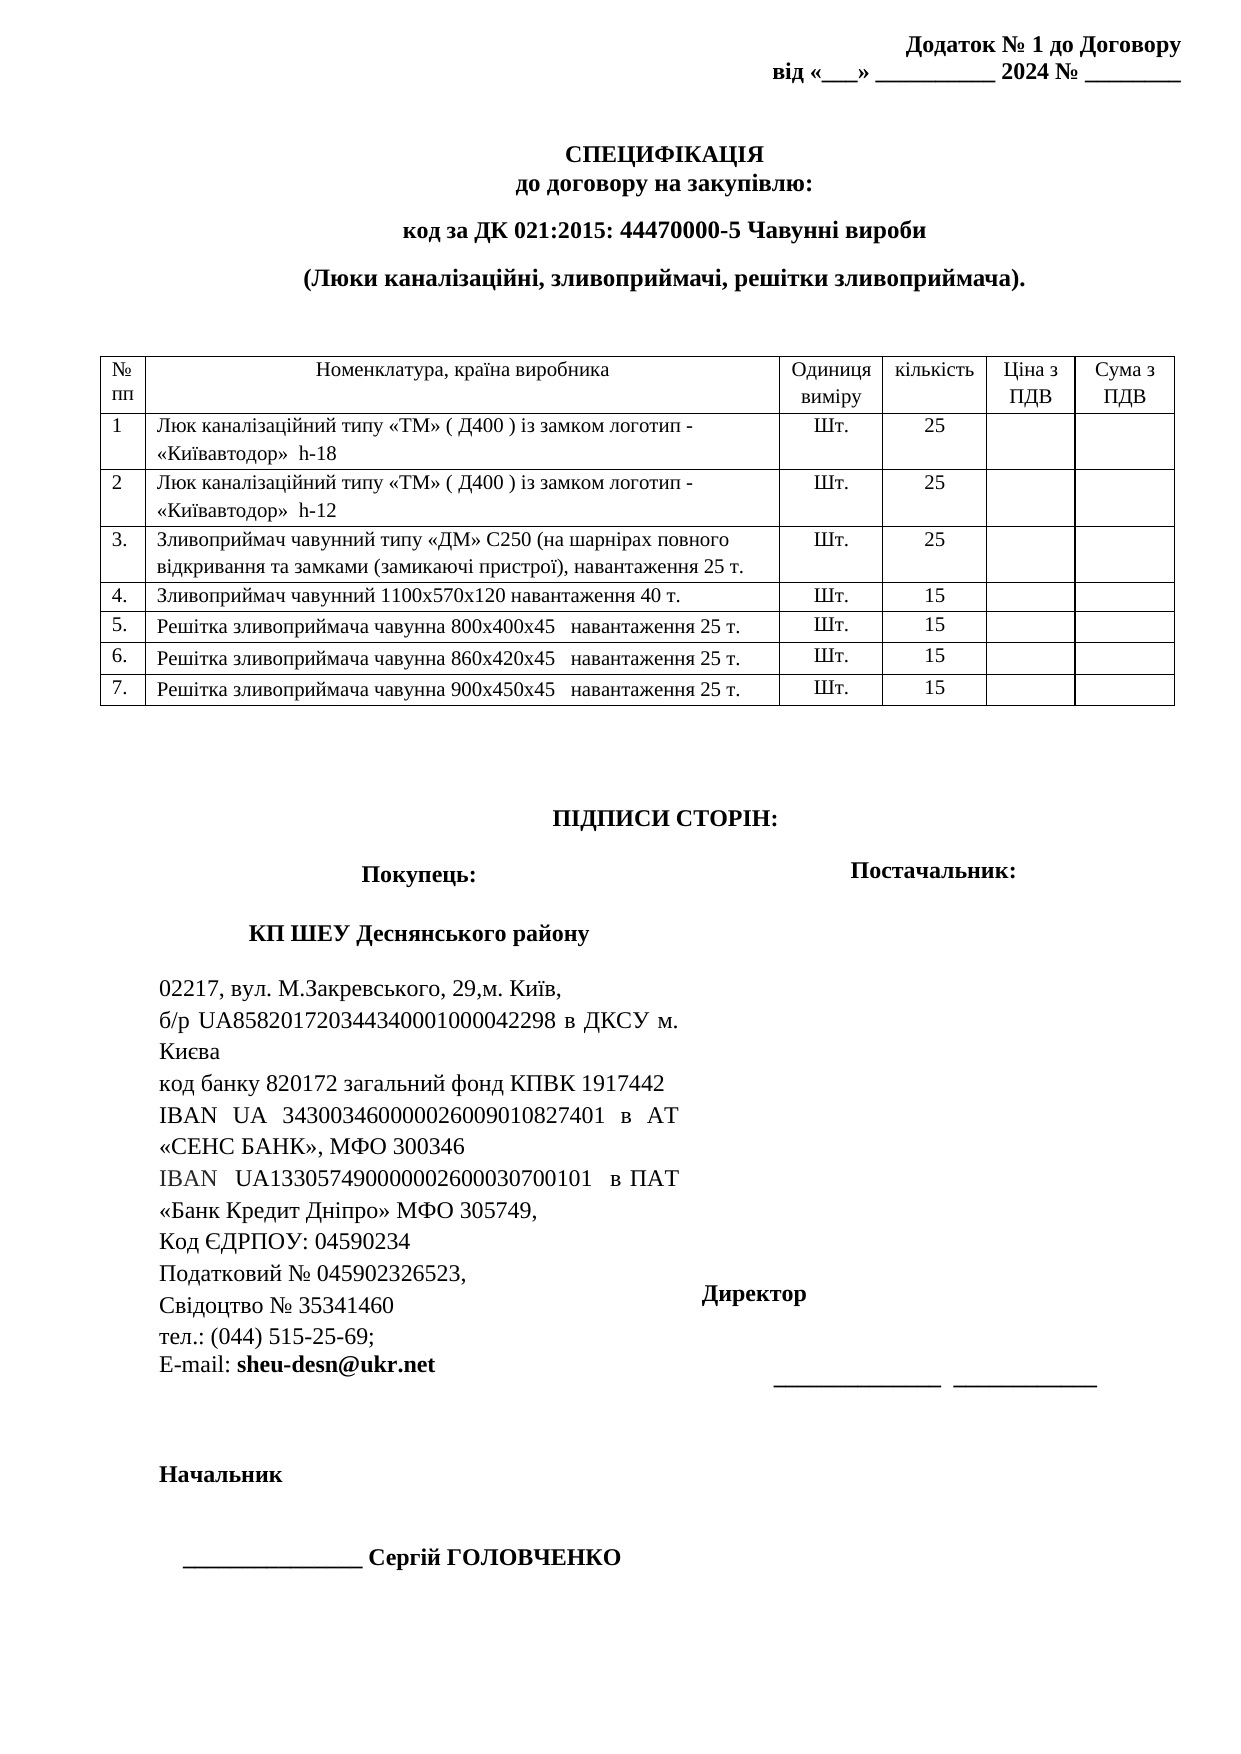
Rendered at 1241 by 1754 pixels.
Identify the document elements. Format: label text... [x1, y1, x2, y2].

table_header Постачальник: Директор ______________ ____________ [690, 831, 1176, 1572]
text Додаток № 1 до Договору [148, 29, 1181, 57]
table_cell [987, 612, 1074, 642]
text код за ДК 021:2015: 44470000-5 Чавунні вироби [148, 215, 1181, 244]
table_cell [1076, 675, 1174, 705]
table_cell Шт. [780, 643, 882, 673]
text до договору на закупівлю: [148, 168, 1181, 196]
table_cell 2 [101, 470, 145, 526]
table_cell [1076, 583, 1174, 611]
table_cell Зливоприймач чавунний типу «ДМ» С250 (на шарнірах повного відкривання та замками (замикаючі пристрої), навантаження 25 т. [146, 527, 779, 582]
table_cell 15 [883, 675, 986, 705]
table_cell [1076, 612, 1174, 642]
table_cell 25 [883, 527, 986, 582]
table_cell 5. [101, 612, 145, 642]
table_header Номенклатура, країна виробника [146, 357, 779, 412]
text СПЕЦИФІКАЦІЯ [148, 140, 1181, 168]
table_cell [987, 527, 1074, 582]
table_cell 25 [883, 470, 986, 526]
table_cell 3. [101, 527, 145, 582]
table_cell Шт. [780, 583, 882, 611]
table_cell [987, 583, 1074, 611]
table_cell Зливоприймач чавунний 1100х570х120 навантаження 40 т. [146, 583, 779, 611]
table_header кількість [883, 357, 986, 412]
table_cell [987, 414, 1074, 469]
table_cell 25 [883, 414, 986, 469]
table_header Одиниця виміру [780, 357, 882, 412]
table_cell [1076, 470, 1174, 526]
table_cell [987, 470, 1074, 526]
table_cell Шт. [780, 414, 882, 469]
table_cell Шт. [780, 612, 882, 642]
table_cell 1 [101, 414, 145, 469]
text (Люки каналізаційні, зливоприймачі, решітки зливоприймача). [148, 263, 1181, 292]
table_cell [987, 643, 1074, 673]
table_cell [987, 675, 1074, 705]
table_header Ціна з ПДВ [987, 357, 1074, 412]
table_cell Шт. [780, 675, 882, 705]
table_cell [1076, 414, 1174, 469]
table_cell Люк каналізаційний типу «ТМ» ( Д400 ) із замком логотип - «Київавтодор» h-12 [146, 470, 779, 526]
table_cell Люк каналізаційний типу «ТМ» ( Д400 ) із замком логотип - «Київавтодор» h-18 [146, 414, 779, 469]
table_header Покупець: КП ШЕУ Деснянського району 02217, вул. М.Закревського, 29,м. Київ, б/р UA858201720344340001000042298 в ДКСУ м. Києва код банку 820172 загальний фонд КПВК 1917442 IBAN UA 343003460000026009010827401 в АТ «СЕНС БАНК», МФО 300346 IBAN UA133057490000002600030700101 в ПАТ «Банк Кредит Дніпро» МФО 305749, Код ЄДРПОУ: 04590234 Податковий № 045902326523, Свідоцтво № 35341460 тел.: (044) 515-25-69; E-mail: sheu-desn@ukr.net Начальник _______________ Сергій ГОЛОВЧЕНКО [148, 831, 690, 1572]
text ПІДПИСИ СТОРІН: [149, 809, 1181, 831]
table_cell [1076, 527, 1174, 582]
table_cell 6. [101, 643, 145, 673]
table_cell Решітка зливоприймача чавунна 860x420х45 навантаження 25 т. [146, 643, 779, 673]
table_cell Шт. [780, 470, 882, 526]
table_cell Шт. [780, 527, 882, 582]
table_header № пп [101, 357, 145, 412]
table_cell 7. [101, 675, 145, 705]
text від «___» __________ 2024 № ________ [148, 57, 1181, 85]
table_cell Решітка зливоприймача чавунна 900x450х45 навантаження 25 т. [146, 675, 779, 705]
table_header Сума з ПДВ [1076, 357, 1174, 412]
table_cell 4. [101, 583, 145, 611]
table_cell 15 [883, 643, 986, 673]
table_cell Решітка зливоприймача чавунна 800x400х45 навантаження 25 т. [146, 612, 779, 642]
table_cell 15 [883, 583, 986, 611]
table_cell [1076, 643, 1174, 673]
table_cell 15 [883, 612, 986, 642]
